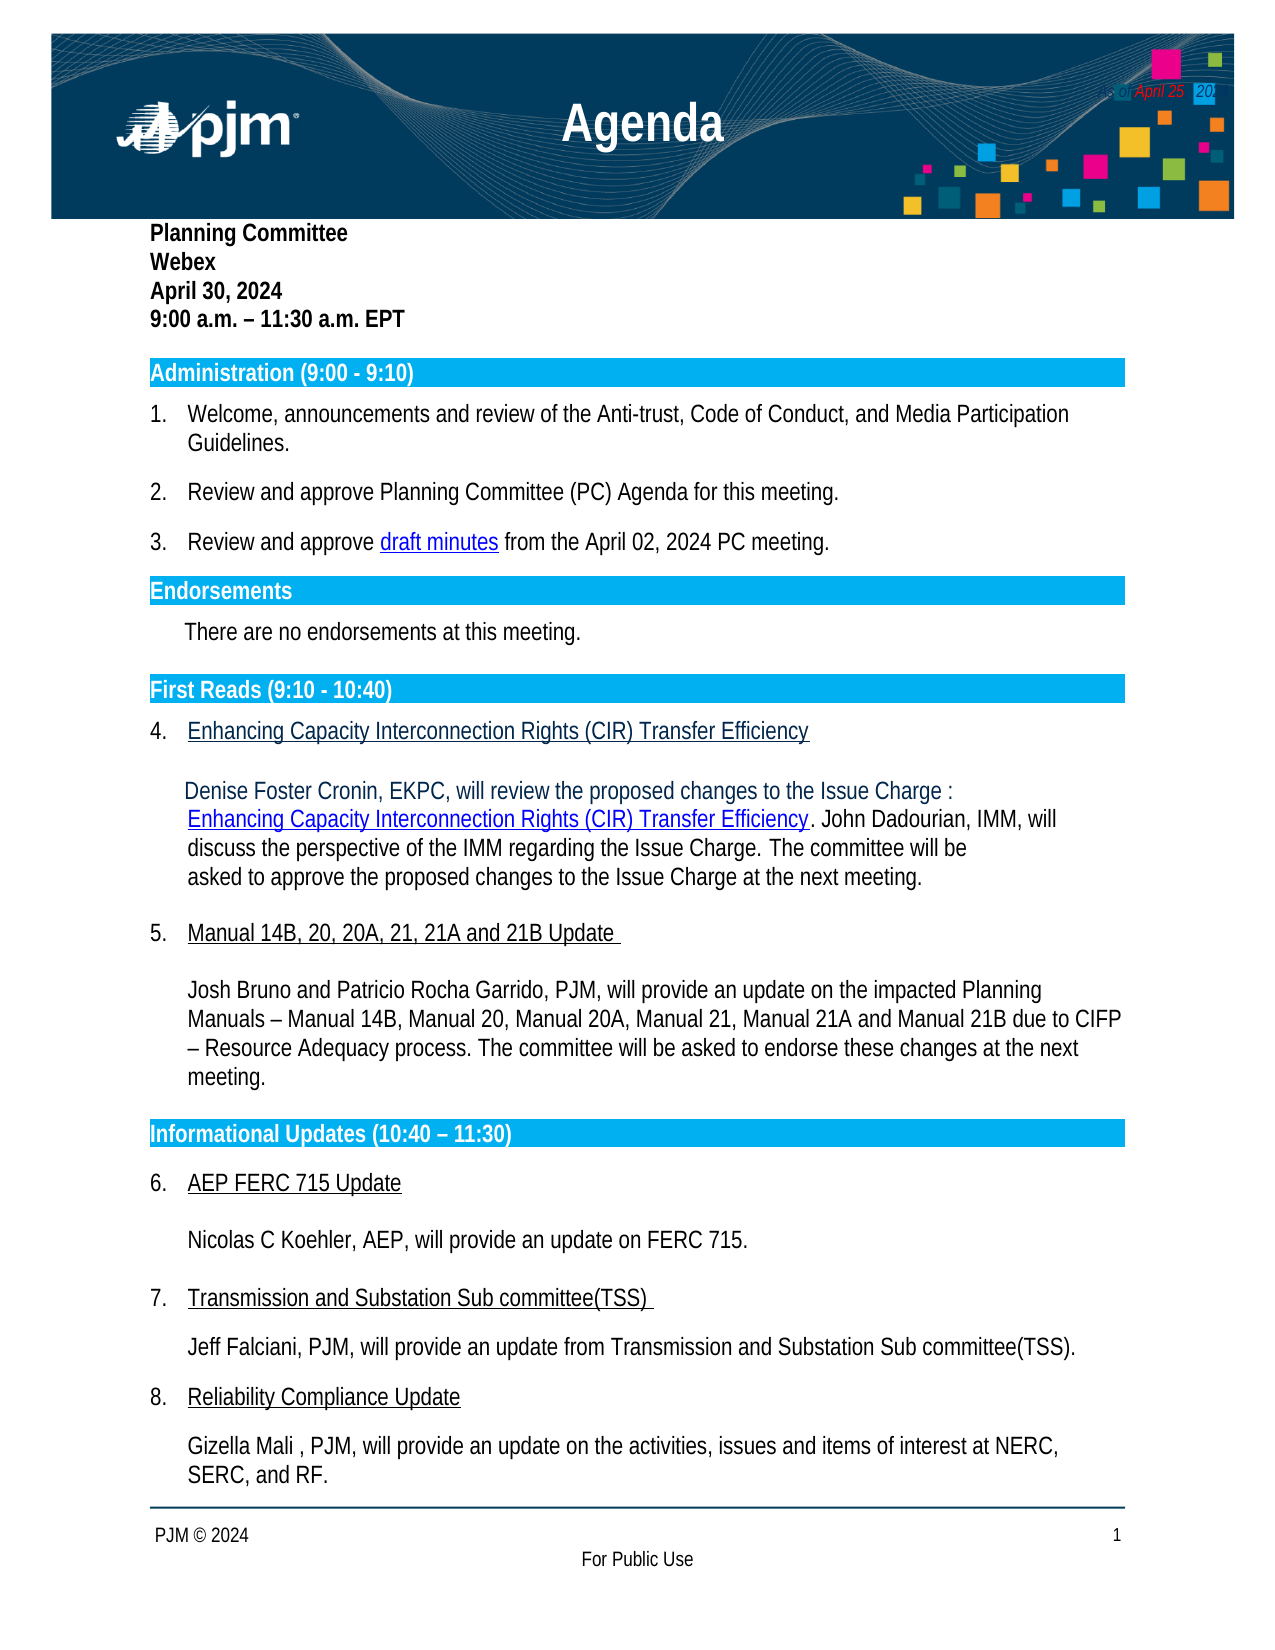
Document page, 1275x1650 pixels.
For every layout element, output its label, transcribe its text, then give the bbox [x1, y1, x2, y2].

list Reliability Compliance Update [150, 1382, 1125, 1410]
picture [51, 32, 1235, 219]
picture [601, 117, 611, 136]
text There are no endorsements at this meeting. [150, 617, 1125, 646]
list AEP FERC 715 Update [150, 1168, 1125, 1197]
list Welcome, announcements and review of the Anti-trust, Code of Conduct, and Media Participation Guidelines. [150, 399, 1125, 456]
list Josh Bruno and Patricio Rocha Garrido, PJM, will provide an update on the impacted Planning Manuals – Manual 14B, Manual 20, Manual 20A, Manual 21, Manual 21A and Manual 21B due to CIFP – Resource Adequacy process. The committee will be asked to endorse these changes at the next meeting. [187, 976, 1125, 1090]
list Jeff Falciani, PJM, will provide an update from Transmission and Substation Sub committee(TSS). [187, 1332, 1125, 1361]
text April 30, 2024 [150, 276, 1125, 304]
subtitle Endorsements [150, 576, 1125, 605]
list Transmission and Substation Sub committee(TSS) [150, 1283, 1125, 1311]
list Gizella Mali , PJM, will provide an update on the activities, issues and items of interest at NERC, SERC, and RF. [187, 1431, 1125, 1488]
list Enhancing Capacity Interconnection Rights (CIR) Transfer Efficiency. John Dadourian, IMM, will discuss the perspective of the IMM regarding the Issue Charge. The committee will be [187, 804, 1125, 862]
subtitle First Reads (9:10 - 10:40) [150, 674, 1125, 703]
list Manual 14B, 20, 20A, 21, 21A and 21B Update [150, 918, 1125, 947]
list Review and approve Planning Committee (PC) Agenda for this meeting. [150, 477, 1125, 506]
list Nicolas C Koehler, AEP, will provide an update on FERC 715. [187, 1226, 1125, 1254]
text 9:00 a.m. – 11:30 a.m. EPT [150, 304, 1125, 333]
subtitle asked to approve the proposed changes to the Issue Charge at the next meeting. [150, 862, 1125, 890]
text Webex [150, 247, 1125, 276]
text Planning Committee [150, 150, 1125, 247]
subtitle Enhancing Capacity Interconnection Rights (CIR) Transfer Efficiency [150, 716, 1162, 744]
subtitle Denise Foster Cronin, EKPC, will review the proposed changes to the Issue Charge : [122, 776, 1162, 804]
subtitle Administration (9:00 - 9:10) [150, 358, 1125, 387]
list Review and approve draft minutes from the April 02, 2024 PC meeting. [150, 527, 1125, 555]
subtitle Informational Updates (10:40 – 11:30) [150, 1119, 1125, 1147]
